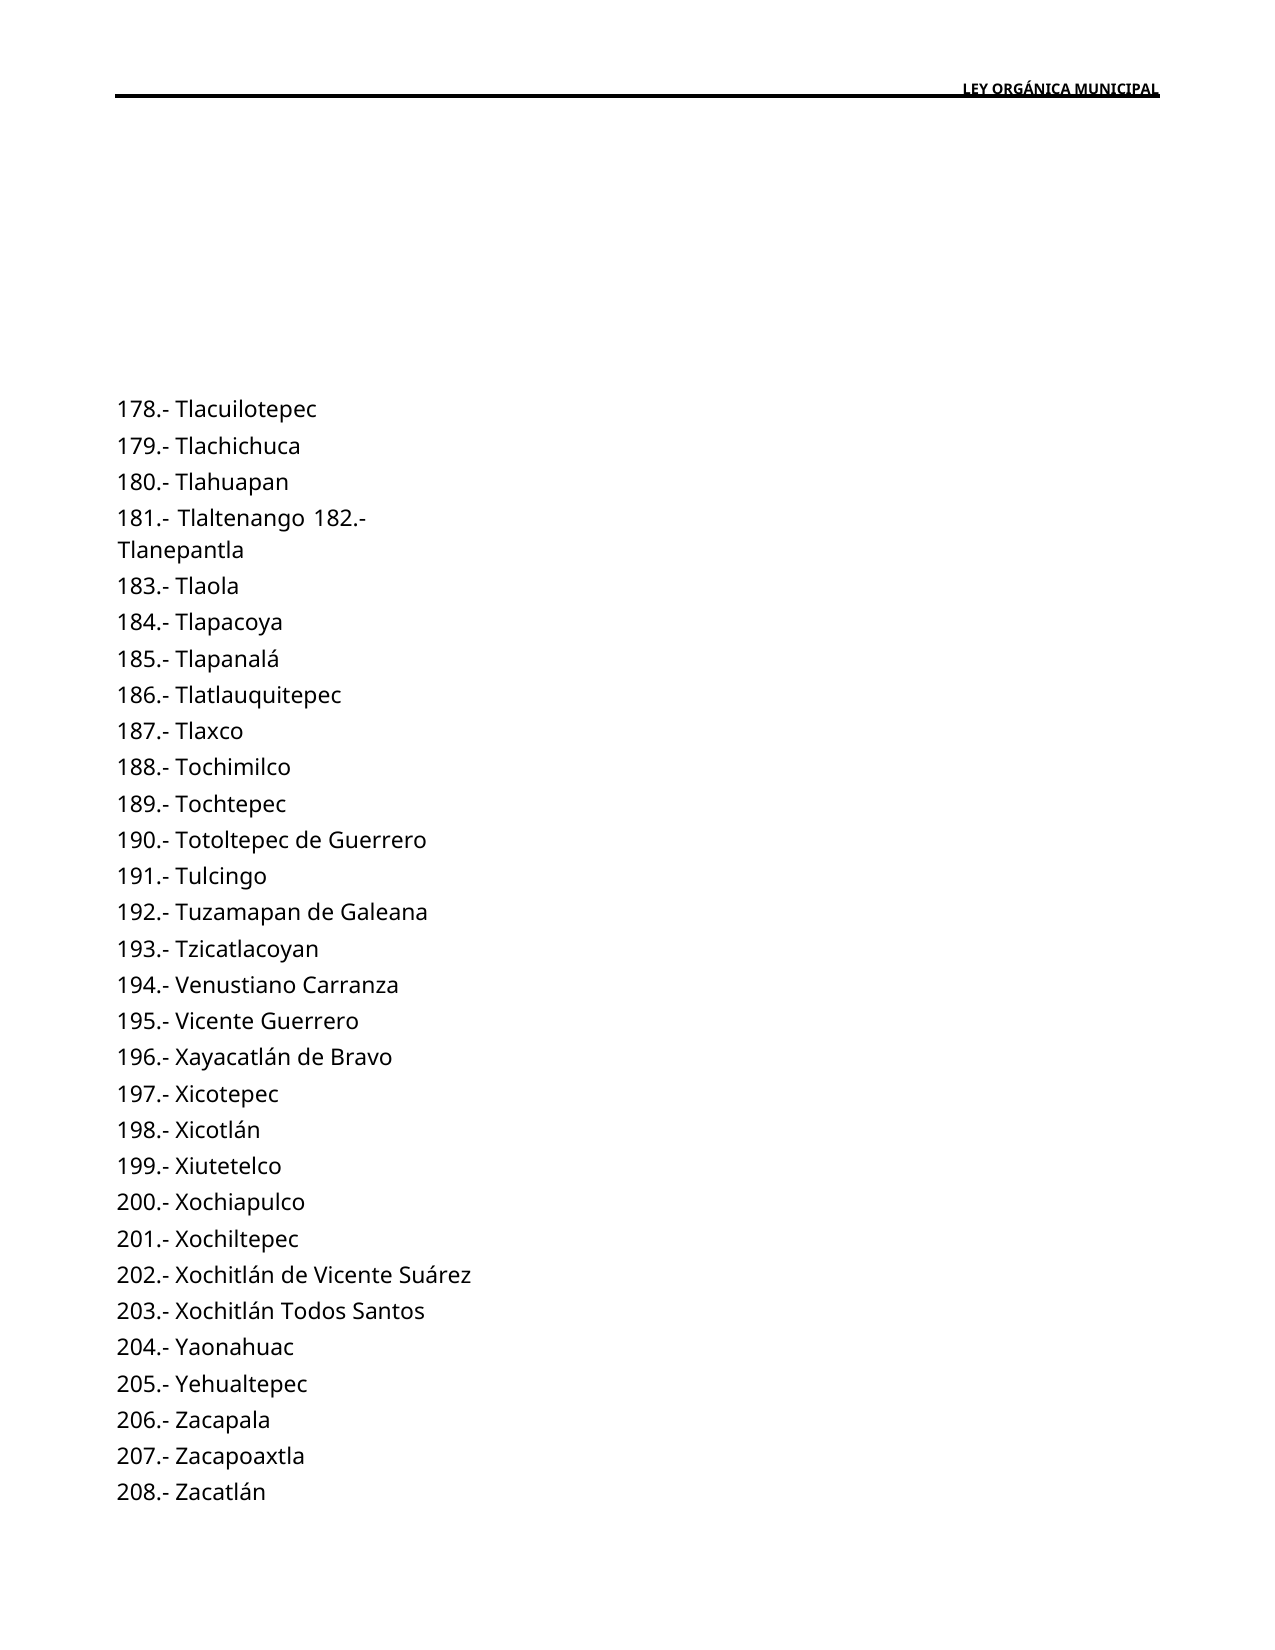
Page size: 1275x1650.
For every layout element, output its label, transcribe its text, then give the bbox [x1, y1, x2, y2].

text 191.- Tulcingo [116, 860, 1159, 891]
text 199.- Xiutetelco [116, 1150, 1159, 1181]
text 192.- Tuzamapan de Galeana [116, 896, 1159, 927]
text 190.- Totoltepec de Guerrero [116, 824, 1159, 855]
text 184.- Tlapacoya [116, 606, 1159, 637]
text 205.- Yehualtepec [116, 1367, 1159, 1399]
text 194.- Venustiano Carranza [116, 969, 1159, 1000]
text 181.- Tlaltenango 182.- Tlanepantla [116, 502, 366, 565]
text 189.- Tochtepec [116, 787, 1159, 819]
text 180.- Tlahuapan [116, 466, 1159, 497]
text 186.- Tlatlauquitepec [116, 679, 1159, 710]
text 207.- Zacapoaxtla [116, 1440, 1159, 1471]
text 208.- Zacatlán [116, 1476, 1159, 1507]
text 179.- Tlachichuca [116, 430, 1159, 461]
text 197.- Xicotepec [116, 1077, 1159, 1109]
text 198.- Xicotlán [116, 1114, 1159, 1145]
text 193.- Tzicatlacoyan [116, 932, 1159, 964]
text 188.- Tochimilco [116, 751, 1159, 782]
text 204.- Yaonahuac [116, 1331, 1159, 1362]
text 196.- Xayacatlán de Bravo [116, 1041, 1159, 1072]
text 178.- Tlacuilotepec [116, 393, 1159, 425]
text 200.- Xochiapulco [116, 1186, 1159, 1217]
text 201.- Xochiltepec [116, 1222, 1159, 1254]
text 202.- Xochitlán de Vicente Suárez [116, 1259, 1159, 1290]
text 203.- Xochitlán Todos Santos [116, 1295, 1159, 1326]
text 183.- Tlaola [116, 570, 1159, 601]
text 185.- Tlapanalá [116, 642, 1159, 674]
text 206.- Zacapala [116, 1404, 1159, 1435]
text 195.- Vicente Guerrero [116, 1005, 1159, 1036]
text 187.- Tlaxco [116, 715, 1159, 746]
